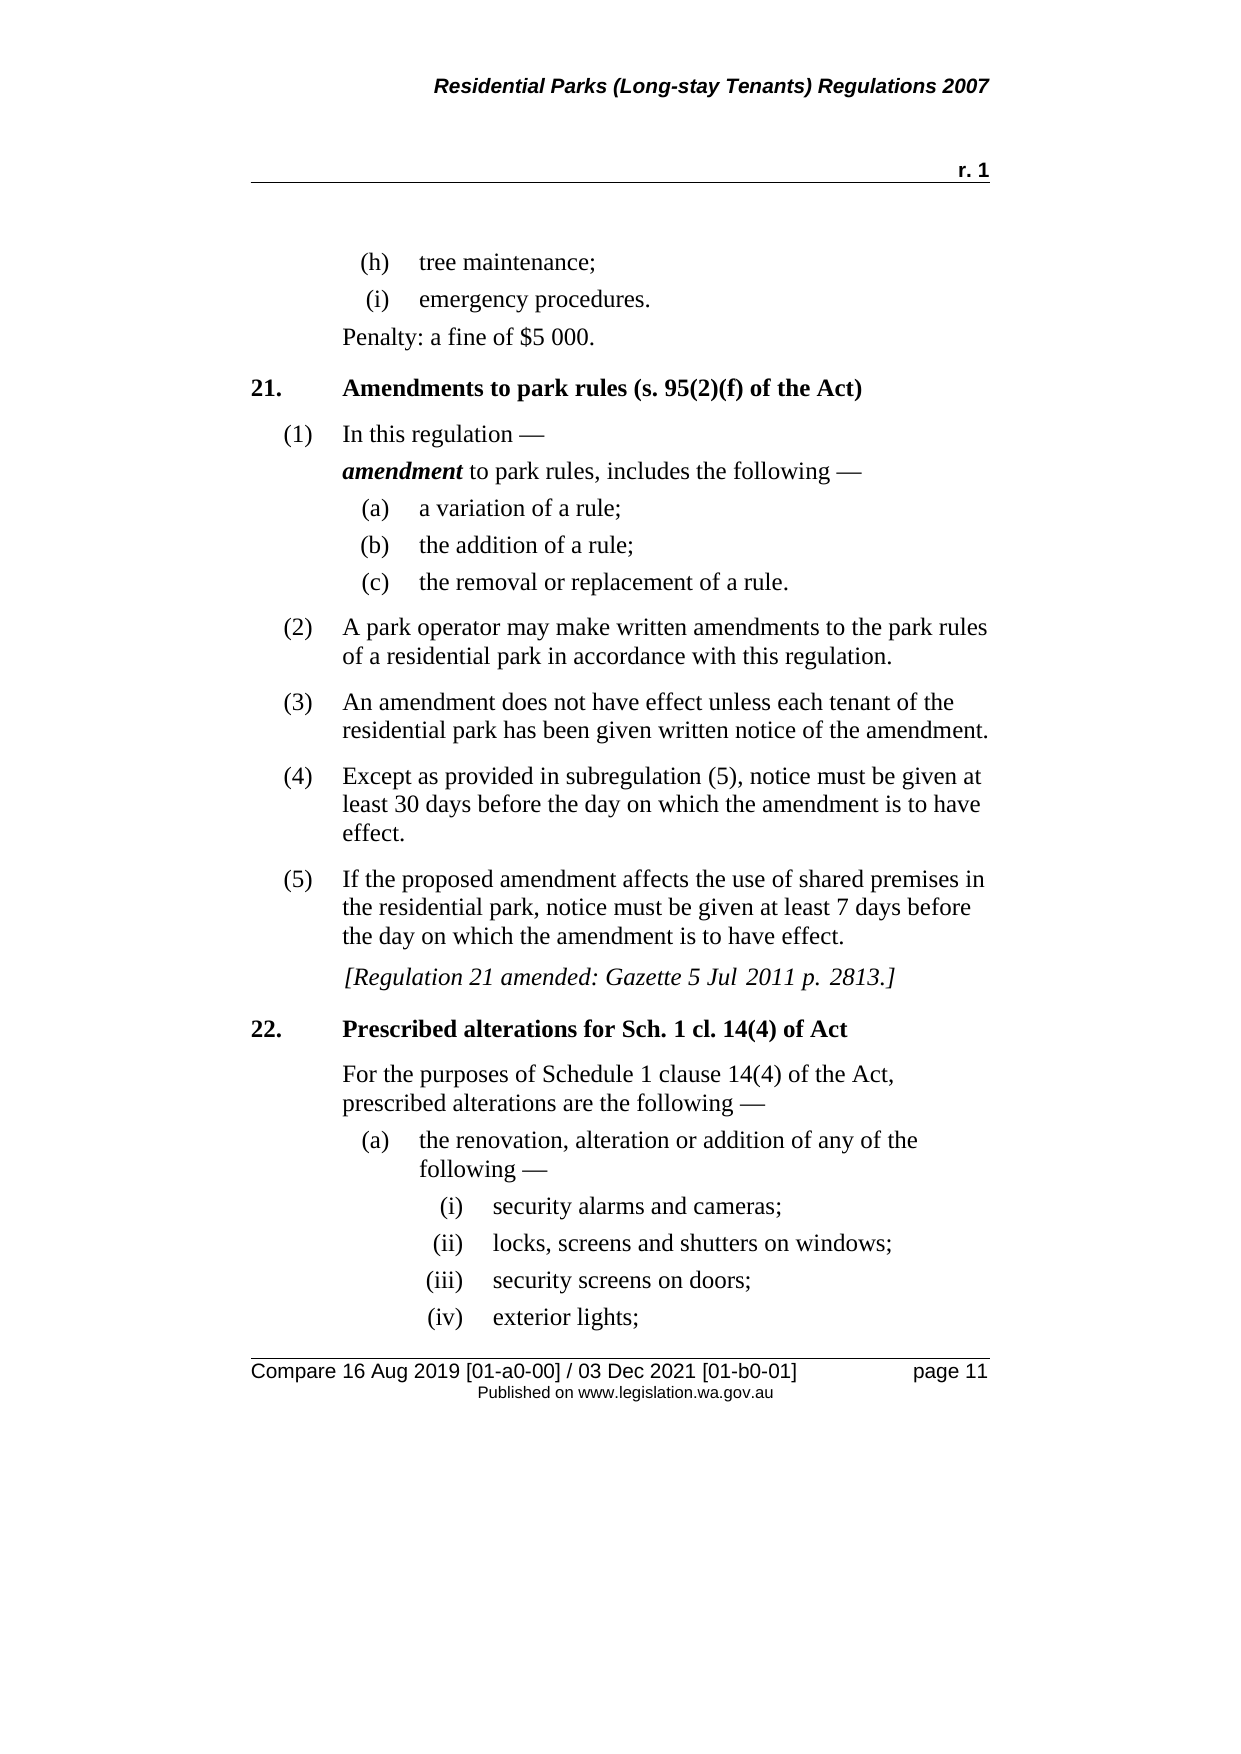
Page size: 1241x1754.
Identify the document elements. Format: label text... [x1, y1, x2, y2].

text (h) tree maintenance; [251, 247, 990, 276]
text Penalty: a fine of $5 000. [251, 322, 990, 350]
text (2) A park operator may make written amendments to the park rules of a residential park in accordance with this regulation. [251, 612, 990, 670]
text (ii) locks, screens and shutters on windows; [251, 1228, 990, 1257]
text (i) emergency procedures. [251, 284, 990, 313]
text (5) If the proposed amendment affects the use of shared premises in the residential park, notice must be given at least 7 days before the day on which the amendment is to have effect. [251, 864, 990, 950]
text [Regulation 21 amended: Gazette 5 Jul 2011 p. 2813.] [251, 962, 990, 991]
text (4) Except as provided in subregulation (5), notice must be given at least 30 days before the day on which the amendment is to have effect. [251, 761, 990, 847]
text (b) the addition of a rule; [251, 530, 990, 559]
text (1) In this regulation — [251, 419, 990, 447]
text (3) An amendment does not have effect unless each tenant of the residential park has been given written notice of the amendment. [251, 687, 990, 744]
text (a) a variation of a rule; [251, 493, 990, 522]
text For the purposes of Schedule 1 clause 14(4) of the Act, prescribed alterations are the following — [251, 1059, 990, 1117]
text (c) the removal or replacement of a rule. [251, 567, 990, 596]
text (iii) security screens on doors; [251, 1265, 990, 1294]
text (iv) exterior lights; [251, 1302, 990, 1331]
text amendment to park rules, includes the following — [251, 456, 990, 484]
text (i) security alarms and cameras; [251, 1191, 990, 1220]
subtitle 22. Prescribed alterations for Sch. 1 cl. 14(4) of Act [251, 1014, 990, 1043]
subtitle 21. Amendments to park rules (s. 95(2)(f) of the Act) [251, 373, 990, 402]
text (a) the renovation, alteration or addition of any of the following — [251, 1125, 990, 1183]
